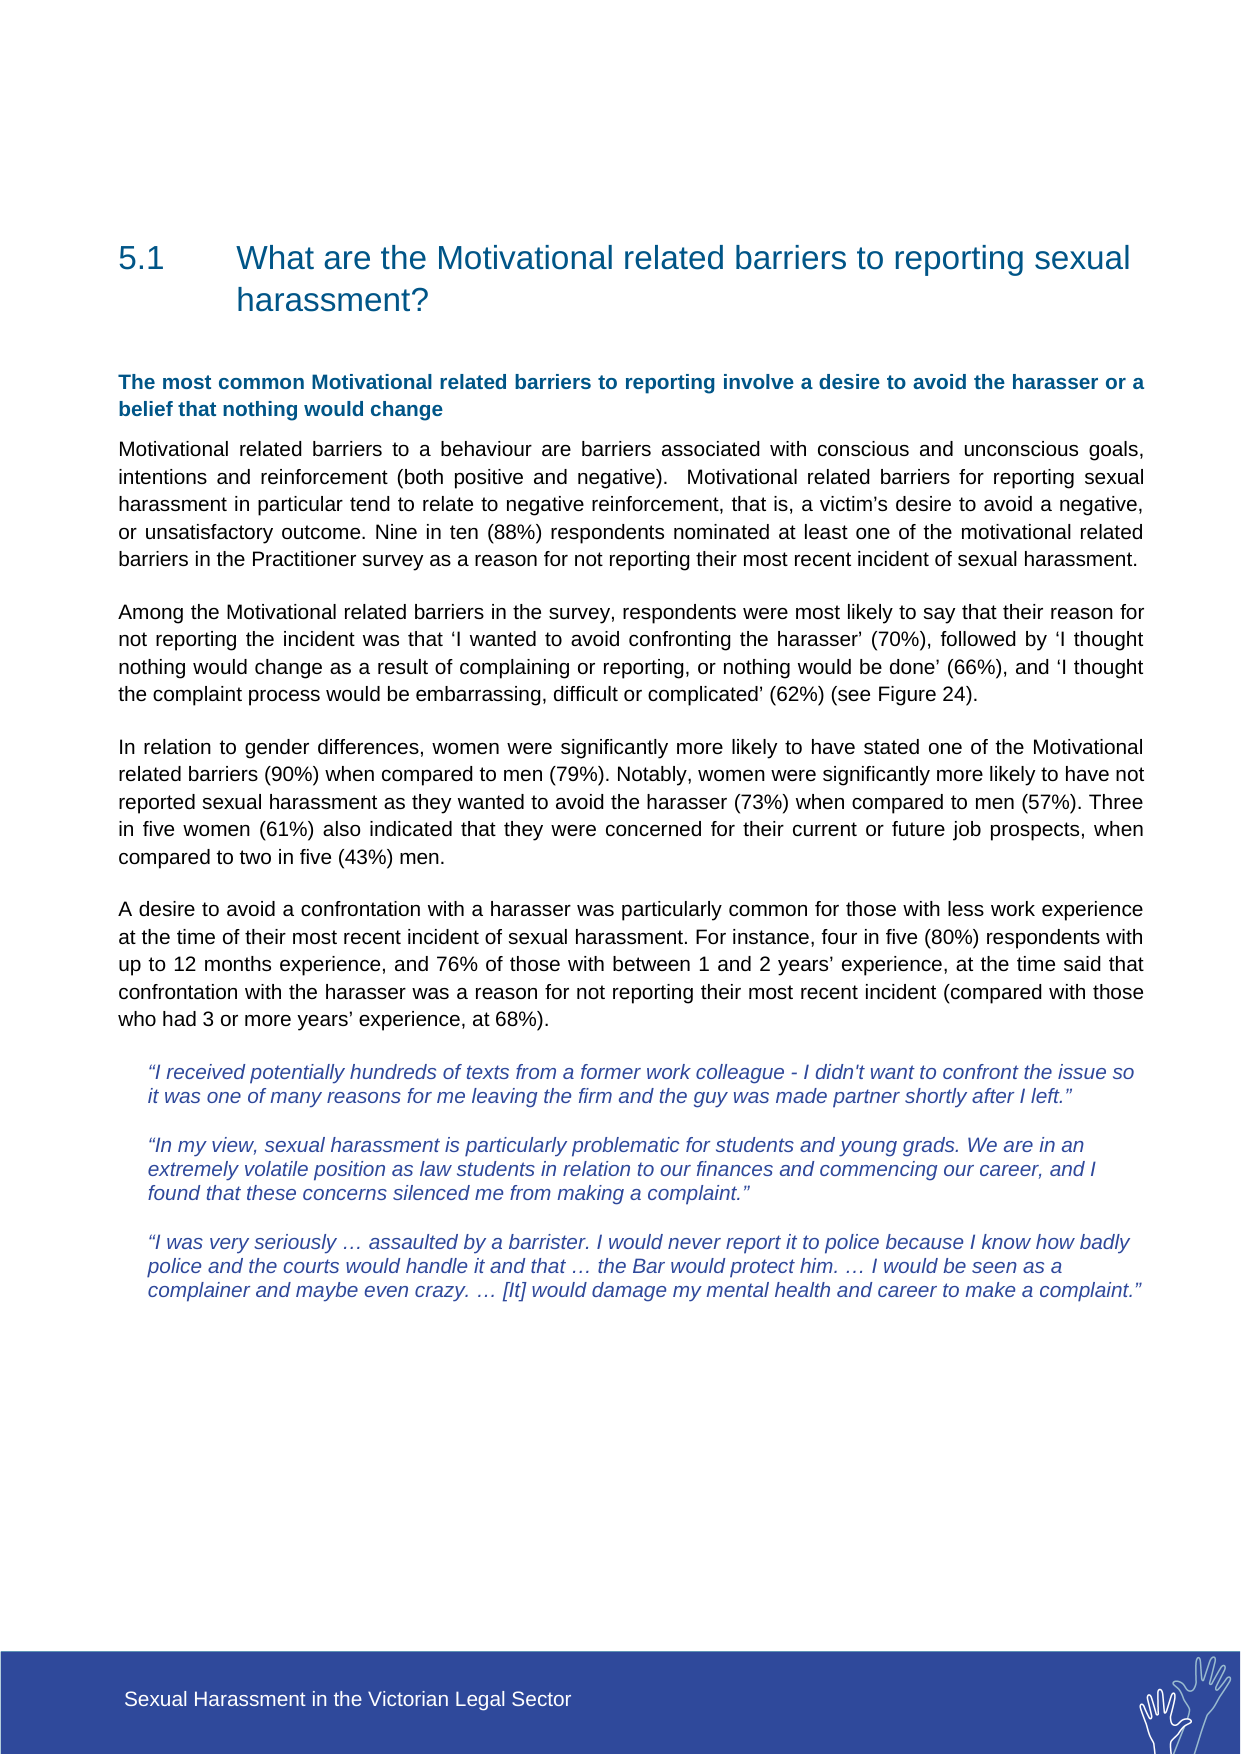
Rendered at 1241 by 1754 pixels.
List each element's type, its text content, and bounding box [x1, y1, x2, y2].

text “In my view, sexual harassment is particularly problematic for students and young grads. We are in an extremely volatile position as law students in relation to our finances and commencing our career, and I found that these concerns silenced me from making a complaint.” [148, 1133, 1146, 1204]
text “I received potentially hundreds of texts from a former work colleague - I didn't want to confront the issue so it was one of many reasons for me leaving the firm and the guy was made partner shortly after I left.” [148, 1060, 1146, 1108]
text “I was very seriously … assaulted by a barrister. I would never report it to police because I know how badly police and the courts would handle it and that … the Bar would protect him. … I would be seen as a complainer and maybe even crazy. … [It] would damage my mental health and career to make a complaint.” [148, 1229, 1146, 1301]
text Among the Motivational related barriers in the survey, respondents were most likely to say that their reason for not reporting the incident was that ‘I wanted to avoid confronting the harasser’ (70%), followed by ‘I thought nothing would change as a result of complaining or reporting, or nothing would be done’ (66%), and ‘I thought the complaint process would be embarrassing, difficult or complicated’ (62%) (see Figure 24). [118, 600, 1146, 706]
text The most common Motivational related barriers to reporting involve a desire to avoid the harasser or a belief that nothing would change [118, 370, 1146, 421]
text In relation to gender differences, women were significantly more likely to have stated one of the Motivational related barriers (90%) when compared to men (79%). Notably, women were significantly more likely to have not reported sexual harassment as they wanted to avoid the harasser (73%) when compared to men (57%). Three in five women (61%) also indicated that they were concerned for their current or future job prospects, when compared to two in five (43%) men. [118, 735, 1146, 869]
text Motivational related barriers to a behaviour are barriers associated with conscious and unconscious goals, intentions and reinforcement (both positive and negative). Motivational related barriers for reporting sexual harassment in particular tend to relate to negative reinforcement, that is, a victim’s desire to avoid a negative, or unsatisfactory outcome. Nine in ten (88%) respondents nominated at least one of the motivational related barriers in the Practitioner survey as a reason for not reporting their most recent incident of sexual harassment. [118, 437, 1146, 571]
picture [0, 1651, 1241, 1754]
text A desire to avoid a confrontation with a harasser was particularly common for those with less work experience at the time of their most recent incident of sexual harassment. For instance, four in five (80%) respondents with up to 12 months experience, and 76% of those with between 1 and 2 years’ experience, at the time said that confrontation with the harasser was a reason for not reporting their most recent incident (compared with those who had 3 or more years’ experience, at 68%). [118, 897, 1146, 1031]
subtitle What are the Motivational related barriers to reporting sexual harassment? [118, 236, 1146, 320]
